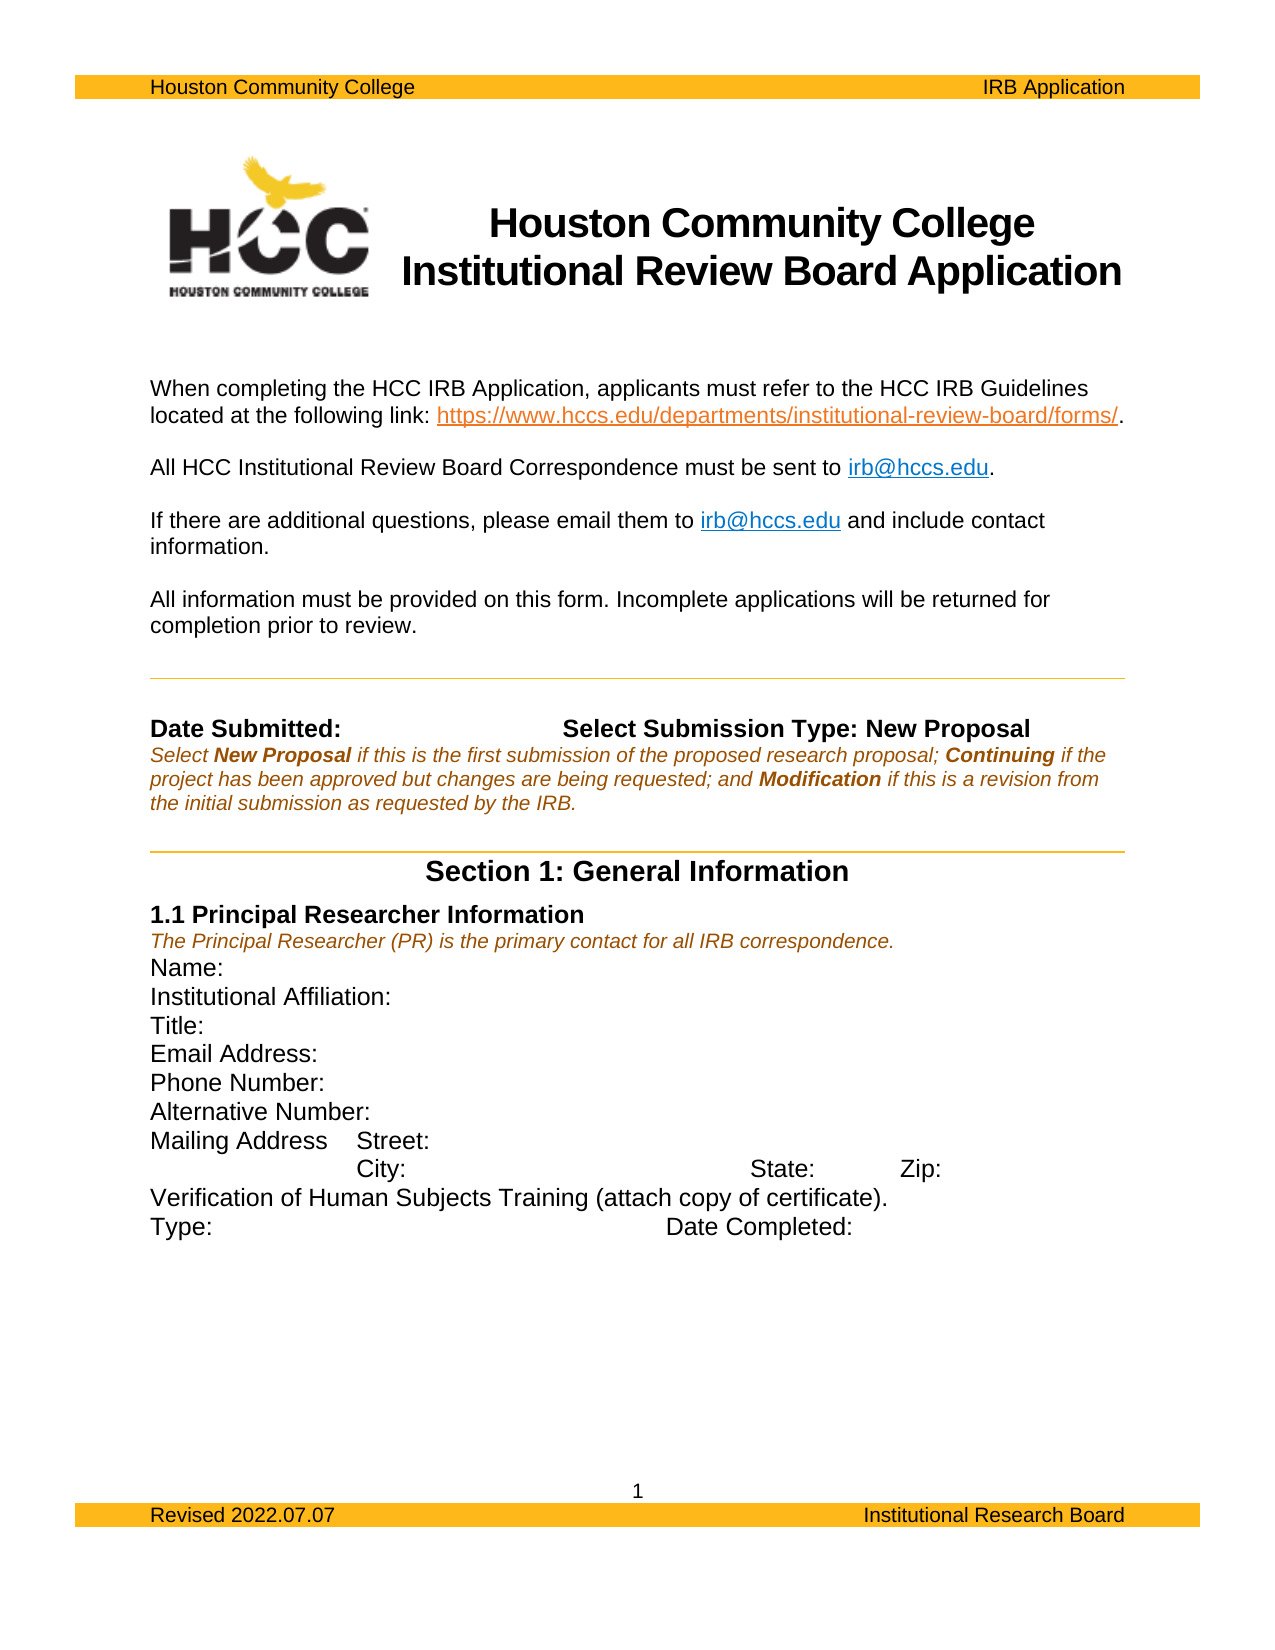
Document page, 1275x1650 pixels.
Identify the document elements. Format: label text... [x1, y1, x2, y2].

text Name: [150, 953, 1125, 982]
text Type: Date Completed: [150, 1212, 1125, 1241]
title Houston Community College [382, 198, 1125, 246]
title Institutional Review Board Application [382, 246, 1125, 294]
text Select New Proposal if this is the first submission of the proposed research proposal; Continuing if the project has been approved but changes are being requested; and Modification if this is a revision from the initial submission as requested by the IRB. [150, 743, 1125, 815]
text Email Address: [150, 1039, 1125, 1068]
text Mailing Address Street: [150, 1126, 1125, 1154]
text Verification of Human Subjects Training (attach copy of certificate). [150, 1183, 1125, 1212]
text Alternative Number: [150, 1097, 1125, 1126]
text If there are additional questions, please email them to irb@hccs.edu and include contact information. [150, 507, 1125, 560]
text Institutional Affiliation: [150, 982, 1125, 1011]
text All HCC Institutional Review Board Correspondence must be sent to irb@hccs.edu. [150, 454, 1125, 481]
text Date Submitted: Select Submission Type: [150, 714, 1125, 743]
subtitle Section 1: General Information [150, 853, 1125, 888]
text All information must be provided on this form. Incomplete applications will be returned for completion prior to review. [150, 586, 1125, 639]
text City: State: Zip: [150, 1154, 1125, 1183]
text Title: [150, 1011, 1125, 1039]
text The Principal Researcher (PR) is the primary contact for all IRB correspondence. [150, 929, 1125, 953]
subtitle 1.1 Principal Researcher Information [150, 901, 1125, 929]
text Phone Number: [150, 1068, 1125, 1097]
text When completing the HCC IRB Application, applicants must refer to the HCC IRB Guidelines located at the following link: https://www.hccs.edu/departments/institutional-review-board/forms/. [150, 375, 1125, 428]
